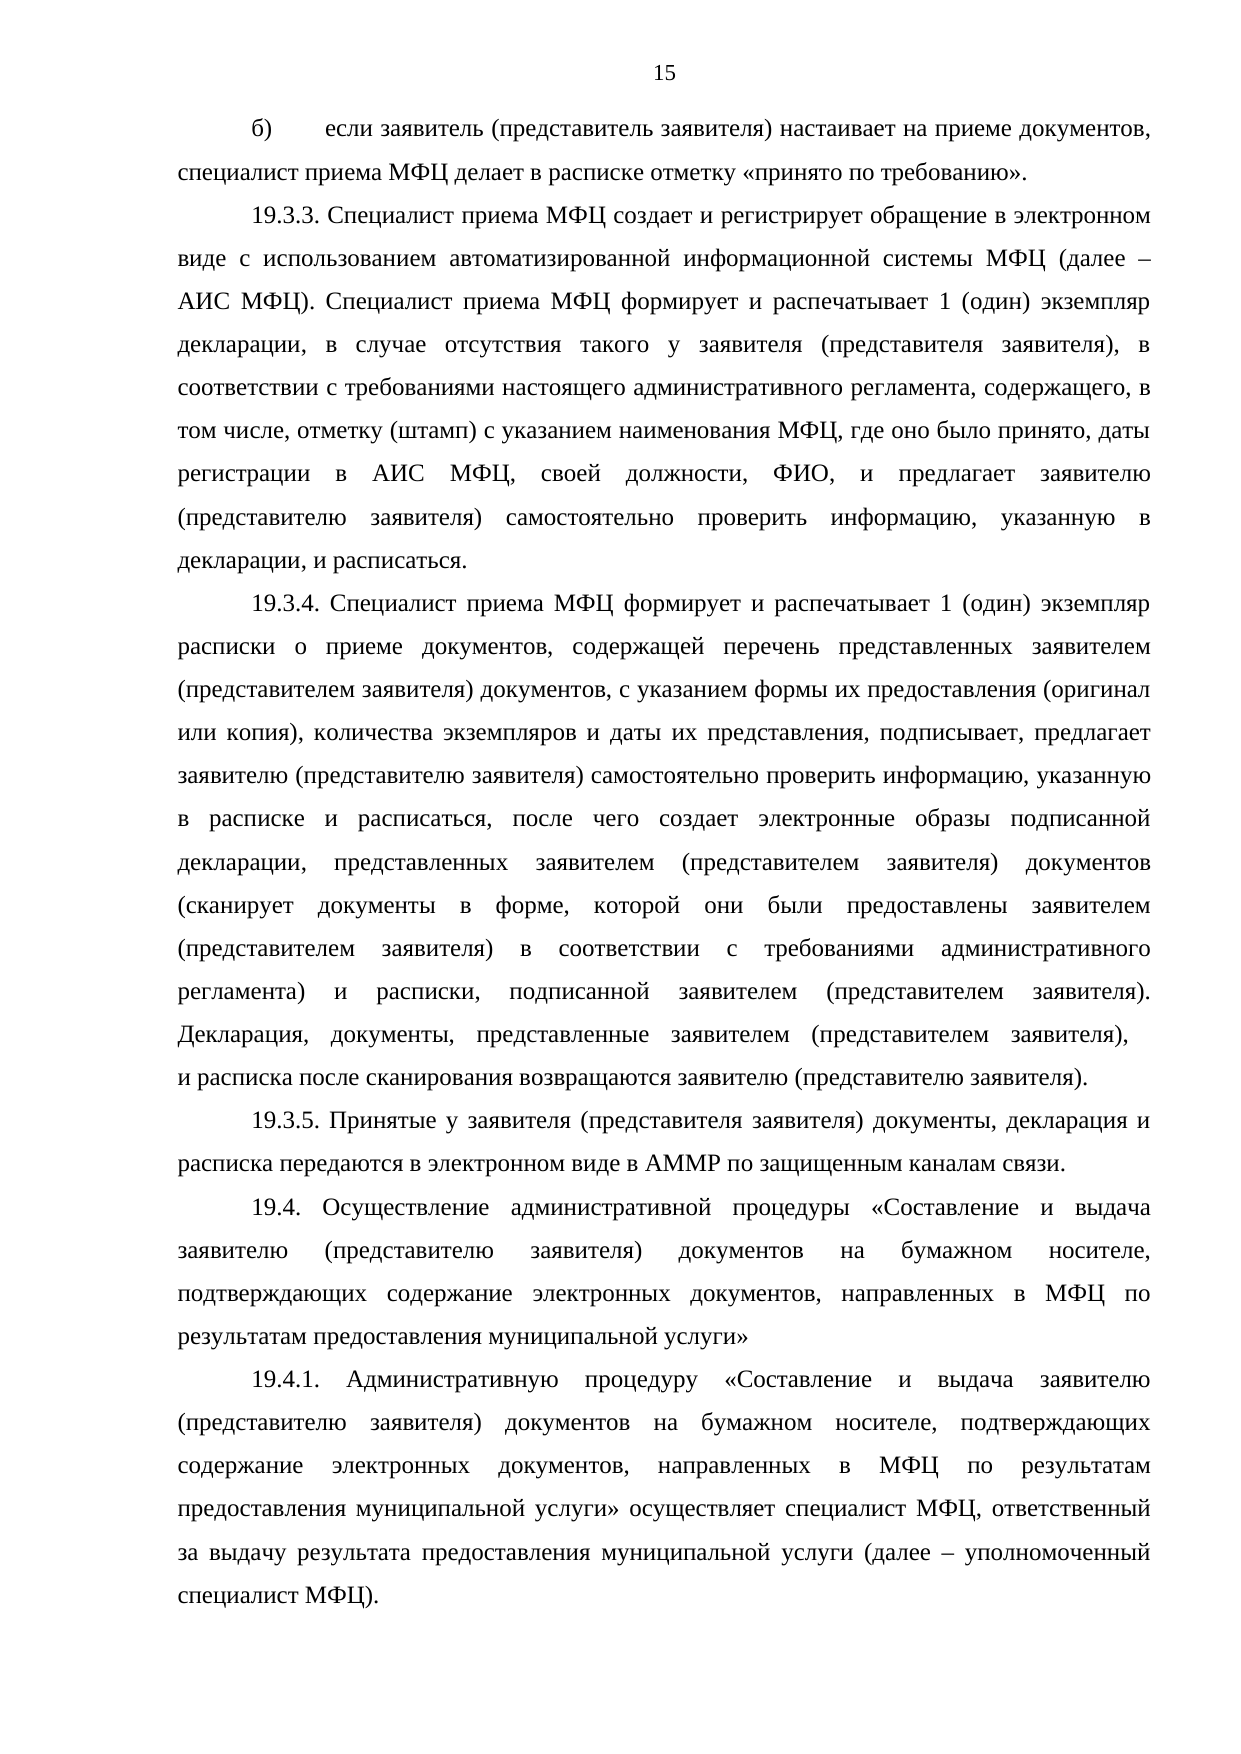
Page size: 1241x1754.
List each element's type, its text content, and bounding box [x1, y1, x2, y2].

list если заявитель (представитель заявителя) настаивает на приеме документов, специалист приема МФЦ делает в расписке отметку «принято по требованию». [177, 113, 1152, 185]
text 19.4. Осуществление административной процедуры «Составление и выдача заявителю (представителю заявителя) документов на бумажном носителе, подтверждающих содержание электронных документов, направленных в МФЦ по результатам предоставления муниципальной услуги» [177, 1192, 1152, 1350]
text 19.4.1. Административную процедуру «Составление и выдача заявителю (представителю заявителя) документов на бумажном носителе, подтверждающих содержание электронных документов, направленных в МФЦ по результатам предоставления муниципальной услуги» осуществляет специалист МФЦ, ответственный за выдачу результата предоставления муниципальной услуги (далее – уполномоченный специалист МФЦ). [177, 1364, 1152, 1608]
text 19.3.3. Специалист приема МФЦ создает и регистрирует обращение в электронном виде с использованием автоматизированной информационной системы МФЦ (далее – АИС МФЦ). Специалист приема МФЦ формирует и распечатывает 1 (один) экземпляр декларации, в случае отсутствия такого у заявителя (представителя заявителя), в соответствии с требованиями настоящего административного регламента, содержащего, в том числе, отметку (штамп) с указанием наименования МФЦ, где оно было принято, даты регистрации в АИС МФЦ, своей должности, ФИО, и предлагает заявителю (представителю заявителя) самостоятельно проверить информацию, указанную в декларации, и расписаться. [177, 200, 1152, 573]
text 19.3.4. Специалист приема МФЦ формирует и распечатывает 1 (один) экземпляр расписки о приеме документов, содержащей перечень представленных заявителем (представителем заявителя) документов, с указанием формы их предоставления (оригинал или копия), количества экземпляров и даты их представления, подписывает, предлагает заявителю (представителю заявителя) самостоятельно проверить информацию, указанную в расписке и расписаться, после чего создает электронные образы подписанной декларации, представленных заявителем (представителем заявителя) документов (сканирует документы в форме, которой они были предоставлены заявителем (представителем заявителя) в соответствии с требованиями административного регламента) и расписки, подписанной заявителем (представителем заявителя). Декларация, документы, представленные заявителем (представителем заявителя), и расписка после сканирования возвращаются заявителю (представителю заявителя). [177, 588, 1152, 1091]
text 19.3.5. Принятые у заявителя (представителя заявителя) документы, декларация и расписка передаются в электронном виде в АММР по защищенным каналам связи. [177, 1105, 1152, 1177]
